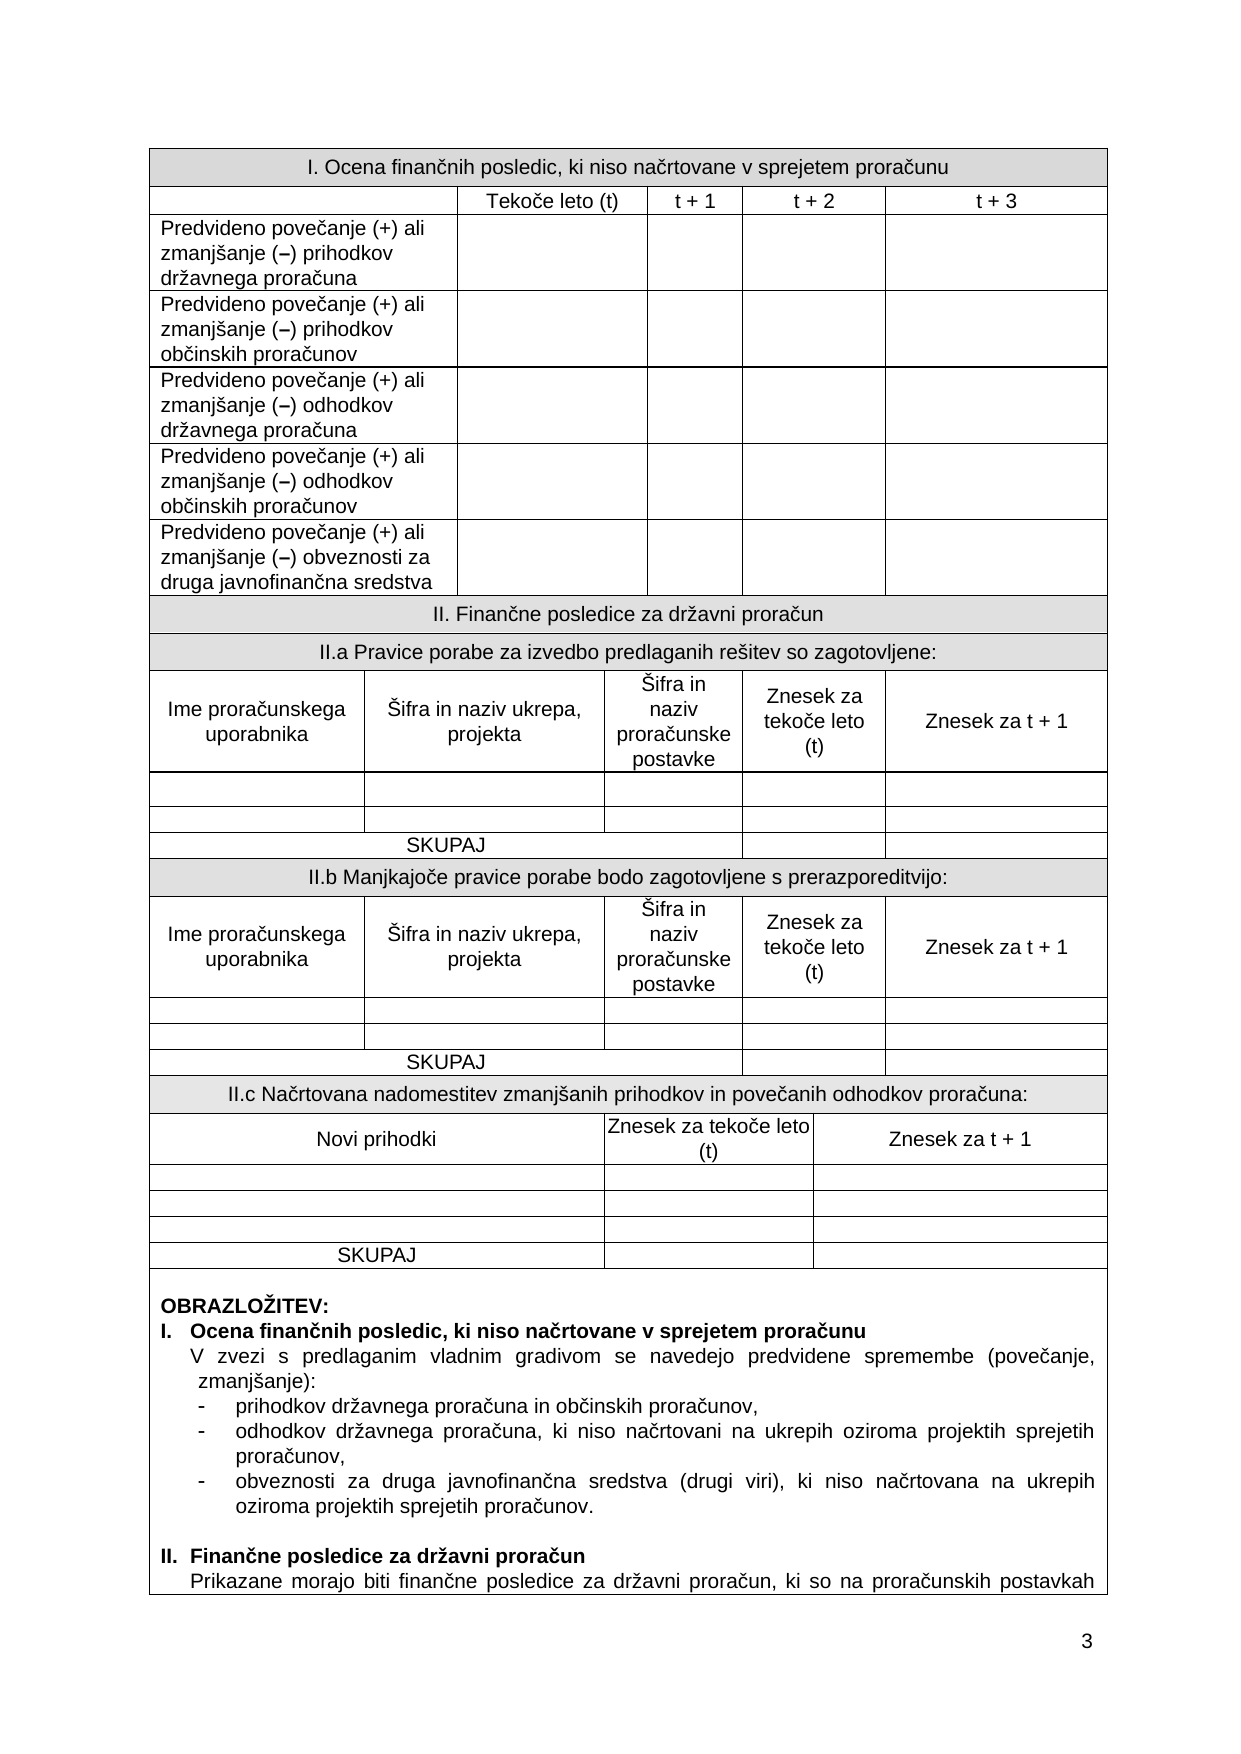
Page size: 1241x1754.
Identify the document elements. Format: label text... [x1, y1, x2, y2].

table_cell [814, 1165, 1107, 1190]
table_cell Šifra in naziv proračunske postavke [605, 671, 742, 771]
table_cell [743, 833, 885, 858]
table_header I. Ocena finančnih posledic, ki niso načrtovane v sprejetem proračunu [150, 149, 1107, 186]
table_cell [458, 444, 647, 518]
table_cell [365, 1024, 604, 1049]
table_cell [743, 444, 885, 518]
table_cell Tekoče leto (t) [458, 187, 647, 214]
table_cell [605, 1243, 813, 1268]
table_cell Znesek za tekoče leto (t) [605, 1114, 813, 1164]
table_cell [458, 215, 647, 290]
table_cell [365, 773, 604, 806]
table_cell Ime proračunskega uporabnika [150, 671, 364, 771]
table_cell [150, 807, 364, 832]
table_cell Predvideno povečanje (+) ali zmanjšanje (–) obveznosti za druga javnofinančna sredstva [150, 520, 457, 594]
table_cell [886, 291, 1107, 366]
table_cell [648, 215, 742, 290]
table_cell [150, 1024, 364, 1049]
table_cell Šifra in naziv proračunske postavke [605, 897, 742, 997]
table_cell Šifra in naziv ukrepa, projekta [365, 671, 604, 771]
table_cell Ime proračunskega uporabnika [150, 897, 364, 997]
table_cell [458, 291, 647, 366]
table_cell [458, 520, 647, 594]
table_cell [886, 1050, 1107, 1075]
table_cell [743, 291, 885, 366]
table_cell Znesek za t + 1 [886, 897, 1107, 997]
table_cell Predvideno povečanje (+) ali zmanjšanje (–) odhodkov državnega proračuna [150, 368, 457, 442]
table_cell [743, 215, 885, 290]
table_cell II.b Manjkajoče pravice porabe bodo zagotovljene s prerazporeditvijo: [150, 859, 1107, 896]
table_cell SKUPAJ [150, 1243, 604, 1268]
table_cell SKUPAJ [150, 1050, 742, 1075]
table_cell t + 2 [743, 187, 885, 214]
table_cell SKUPAJ [150, 833, 742, 858]
table_cell [605, 998, 742, 1023]
table_cell [605, 807, 742, 832]
table_cell II. Finančne posledice za državni proračun [150, 596, 1107, 632]
table_cell [150, 187, 457, 214]
table_cell [150, 773, 364, 806]
table_cell Predvideno povečanje (+) ali zmanjšanje (–) prihodkov občinskih proračunov [150, 291, 457, 366]
table_cell Novi prihodki [150, 1114, 604, 1164]
table_cell [605, 1217, 813, 1242]
table_cell [648, 368, 742, 442]
table_cell Predvideno povečanje (+) ali zmanjšanje (–) odhodkov občinskih proračunov [150, 444, 457, 518]
table_cell [886, 998, 1107, 1023]
table_cell Znesek za tekoče leto (t) [743, 671, 885, 771]
table_cell Predvideno povečanje (+) ali zmanjšanje (–) prihodkov državnega proračuna [150, 215, 457, 290]
table_cell [886, 833, 1107, 858]
table_cell [365, 998, 604, 1023]
table_cell [743, 368, 885, 442]
table_cell [886, 215, 1107, 290]
table_cell [814, 1243, 1107, 1268]
table_cell [743, 520, 885, 594]
table_cell [814, 1217, 1107, 1242]
table_cell [886, 1024, 1107, 1049]
table_cell [886, 807, 1107, 832]
table_cell [605, 1165, 813, 1190]
table_cell [814, 1191, 1107, 1216]
table_cell [886, 368, 1107, 442]
table_cell [605, 1024, 742, 1049]
table_cell [150, 1217, 604, 1242]
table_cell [150, 1269, 1107, 1594]
table_cell [743, 773, 885, 806]
table_cell [886, 444, 1107, 518]
table_cell t + 1 [648, 187, 742, 214]
table_cell [150, 998, 364, 1023]
table_cell t + 3 [886, 187, 1107, 214]
table_cell [743, 998, 885, 1023]
table_cell [150, 1165, 604, 1190]
table_cell Znesek za t + 1 [814, 1114, 1107, 1164]
table_cell [743, 807, 885, 832]
table_cell II.a Pravice porabe za izvedbo predlaganih rešitev so zagotovljene: [150, 634, 1107, 670]
table_cell [886, 520, 1107, 594]
table_cell [648, 520, 742, 594]
table_cell [648, 444, 742, 518]
table_cell [886, 773, 1107, 806]
table_cell [150, 1191, 604, 1216]
table_cell Znesek za t + 1 [886, 671, 1107, 771]
table_cell [743, 1050, 885, 1075]
table_cell Znesek za tekoče leto (t) [743, 897, 885, 997]
table_cell [605, 773, 742, 806]
table_cell [458, 368, 647, 442]
table_cell Šifra in naziv ukrepa, projekta [365, 897, 604, 997]
table_cell [648, 291, 742, 366]
table_cell [365, 807, 604, 832]
table_cell [743, 1024, 885, 1049]
table_cell [605, 1191, 813, 1216]
table_cell II.c Načrtovana nadomestitev zmanjšanih prihodkov in povečanih odhodkov proračuna: [150, 1076, 1107, 1113]
